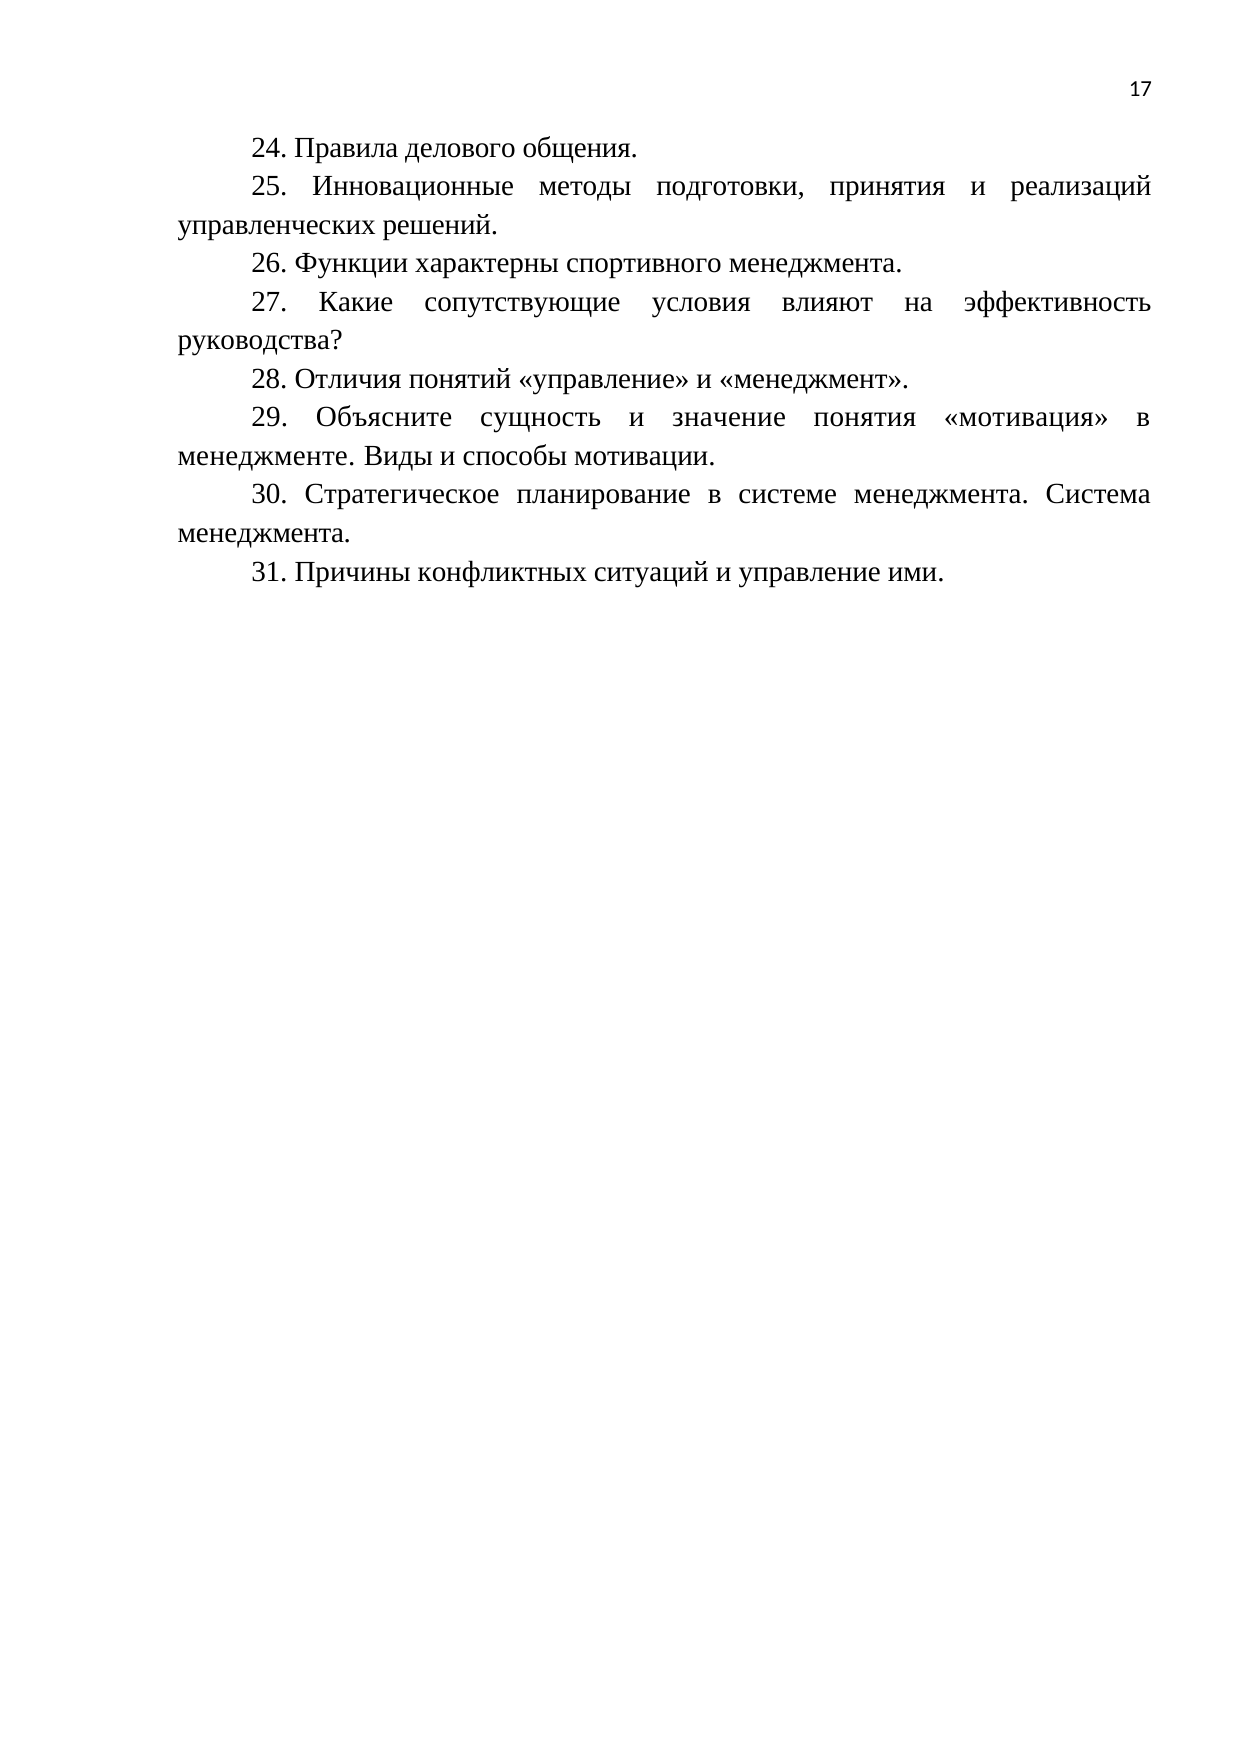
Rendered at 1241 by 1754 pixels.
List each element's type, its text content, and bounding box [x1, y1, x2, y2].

text 30. Стратегическое планирование в системе менеджмента. Система менеджмента. [177, 477, 1152, 549]
text 27. Какие сопутствующие условия влияют на эффективность руководства? [177, 284, 1152, 356]
text 24. Правила делового общения. [177, 130, 1152, 163]
text 31. Причины конфликтных ситуаций и управление ими. [177, 554, 1152, 587]
text 26. Функции характерны спортивного менеджмента. [177, 245, 1152, 279]
text 25. Инновационные методы подготовки, принятия и реализаций управленческих решений. [177, 168, 1152, 240]
text 29. Объясните сущность и значение понятия «мотивация» в менеджменте. Виды и способы мотивации. [177, 399, 1152, 472]
text 28. Отличия понятий «управление» и «менеджмент». [177, 361, 1152, 394]
